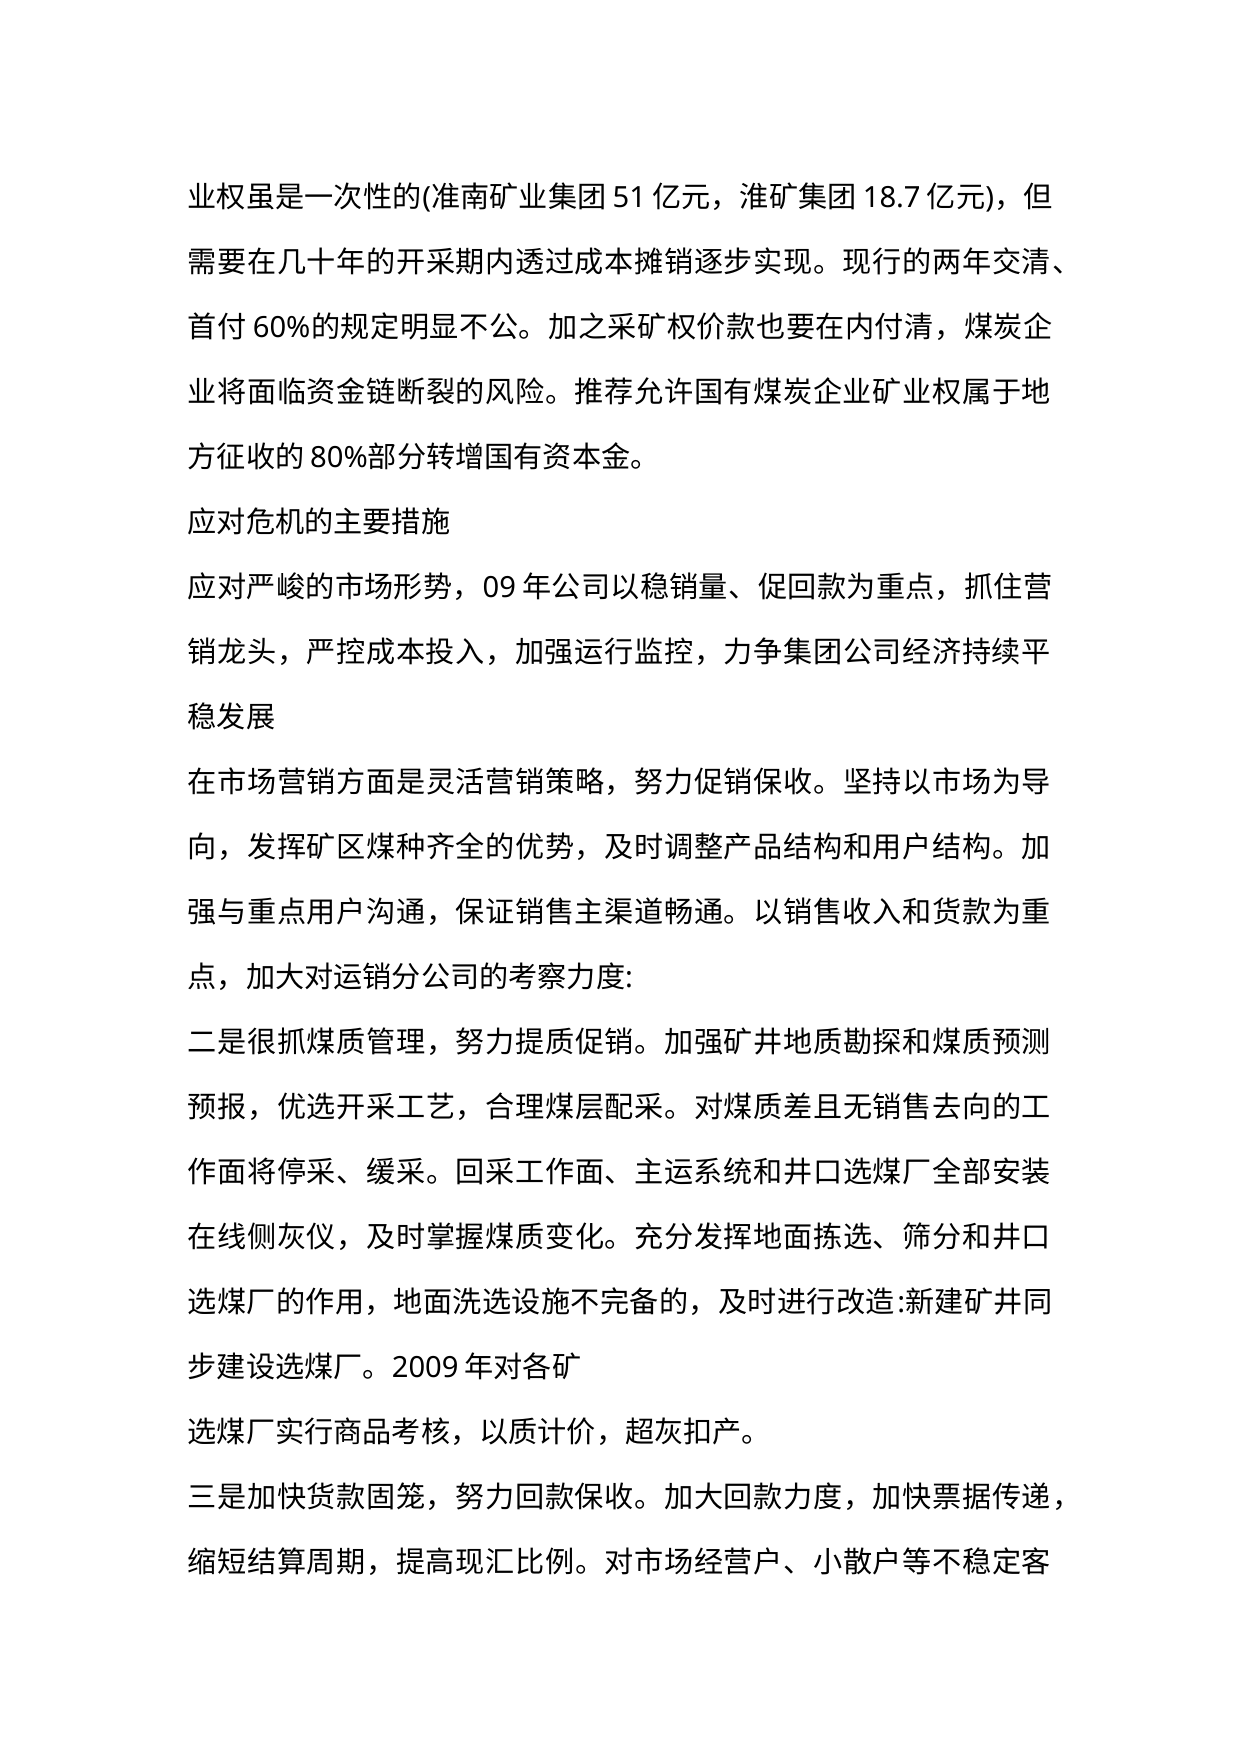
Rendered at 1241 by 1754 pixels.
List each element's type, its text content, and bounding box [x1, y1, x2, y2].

text 选煤厂实行商品考核，以质计价，超灰扣产。 [187, 1397, 1053, 1462]
text 应对严峻的市场形势，09年公司以稳销量、促回款为重点，抓住营销龙头，严控成本投入，加强运行监控，力争集团公司经济持续平稳发展 [187, 552, 1053, 747]
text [187, 1462, 1053, 1592]
text 应对危机的主要措施 [187, 487, 1053, 552]
text 在市场营销方面是灵活营销策略，努力促销保收。坚持以市场为导向，发挥矿区煤种齐全的优势，及时调整产品结构和用户结构。加强与重点用户沟通，保证销售主渠道畅通。以销售收入和货款为重点，加大对运销分公司的考察力度: [187, 747, 1053, 1007]
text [187, 162, 1053, 487]
text 二是很抓煤质管理，努力提质促销。加强矿井地质勘探和煤质预测预报，优选开采工艺，合理煤层配采。对煤质差且无销售去向的工作面将停采、缓采。回采工作面、主运系统和井口选煤厂全部安装在线侧灰仪，及时掌握煤质变化。充分发挥地面拣选、筛分和井口选煤厂的作用，地面洗选设施不完备的，及时进行改造:新建矿井同步建设选煤厂。2009年对各矿 [187, 1007, 1053, 1397]
